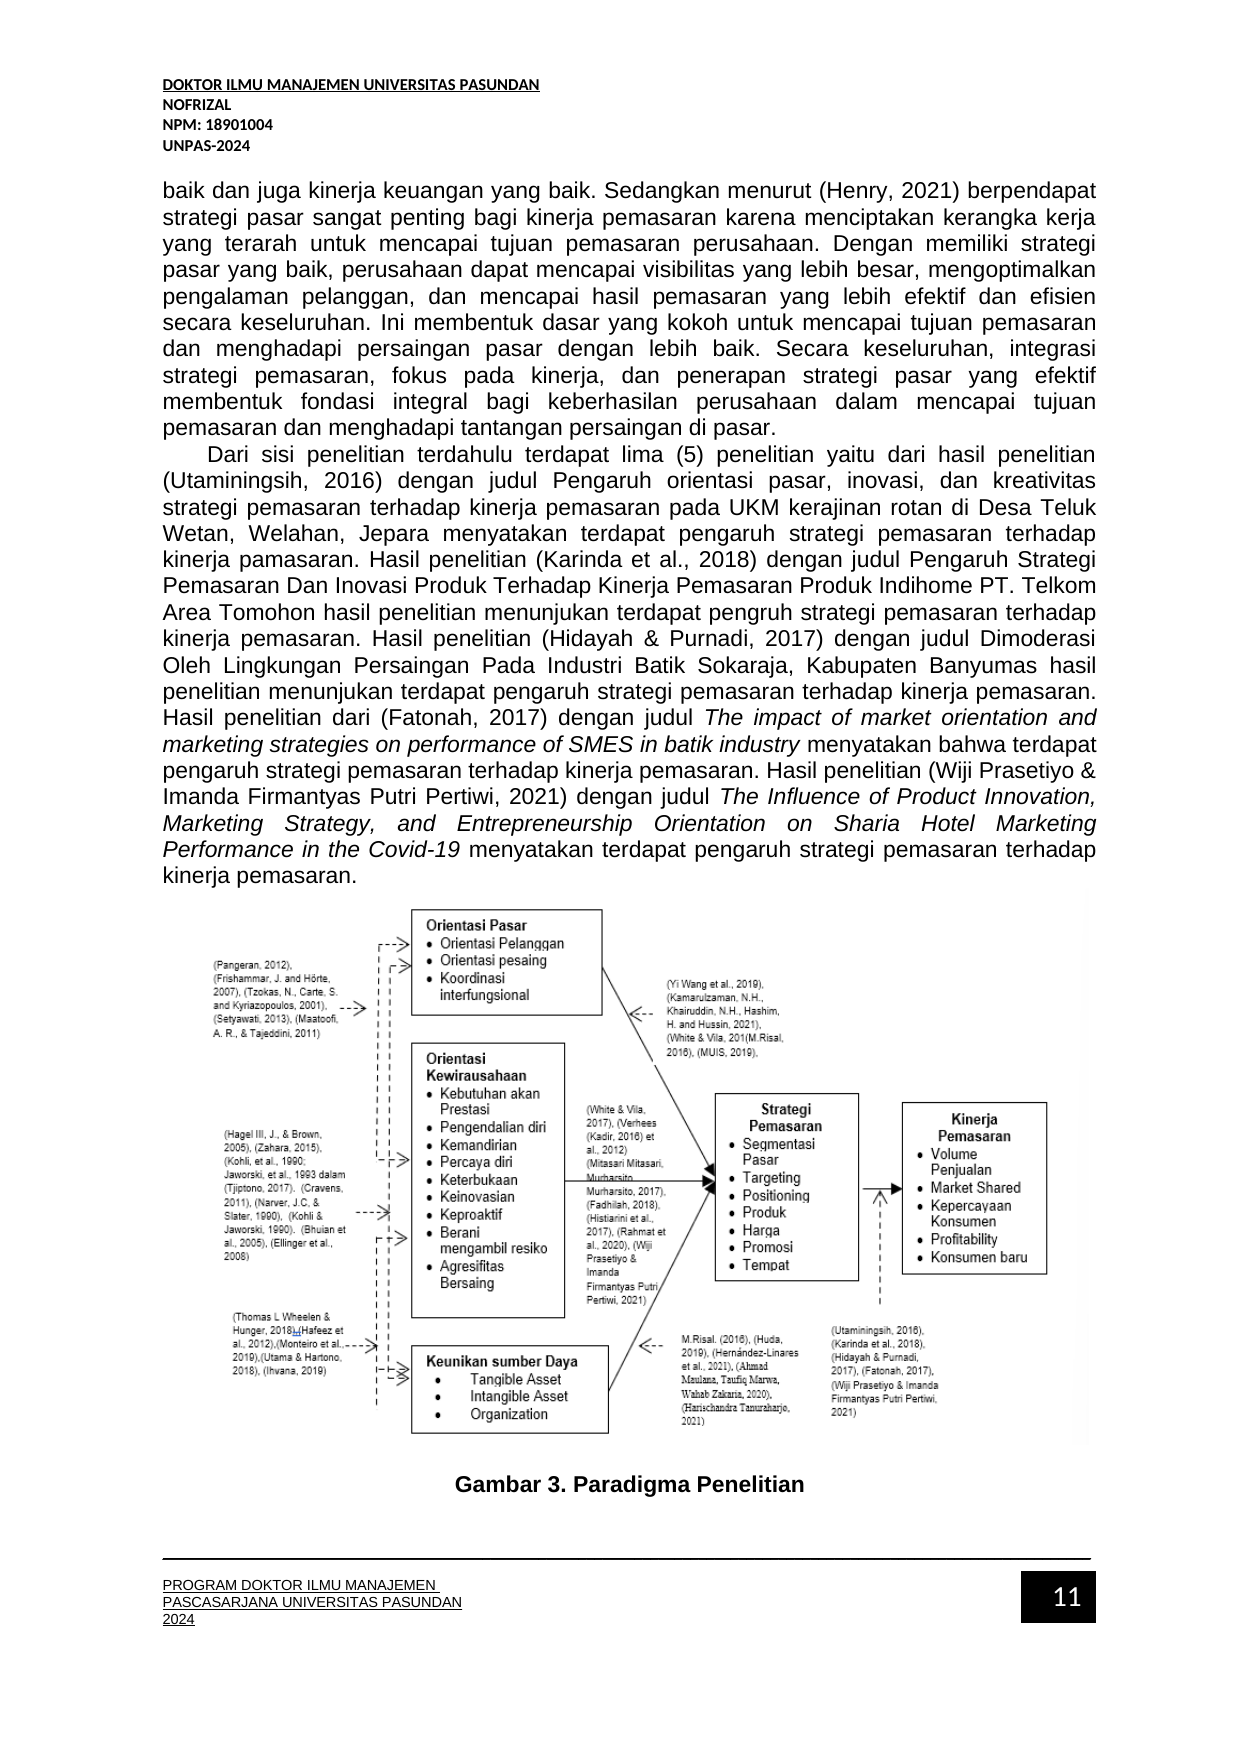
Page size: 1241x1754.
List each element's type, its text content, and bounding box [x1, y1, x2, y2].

text Gambar 3. Paradigma Penelitian [162, 1471, 1097, 1498]
text Dari sisi penelitian terdahulu terdapat lima (5) penelitian yaitu dari hasil penelitian (Utaminingsih, 2016) dengan judul Pengaruh orientasi pasar, inovasi, dan kreativitas strategi pemasaran terhadap kinerja pemasaran pada UKM kerajinan rotan di Desa Teluk Wetan, Welahan, Jepara menyatakan terdapat pengaruh strategi pemasaran terhadap kinerja pamasaran. Hasil penelitian (Karinda et al., 2018) dengan judul Pengaruh Strategi Pemasaran Dan Inovasi Produk Terhadap Kinerja Pemasaran Produk Indihome PT. Telkom Area Tomohon hasil penelitian menunjukan terdapat pengruh strategi pemasaran terhadap kinerja pemasaran. Hasil penelitian (Hidayah & Purnadi, 2017) dengan judul Dimoderasi Oleh Lingkungan Persaingan Pada Industri Batik Sokaraja, Kabupaten Banyumas hasil penelitian menunjukan terdapat pengaruh strategi pemasaran terhadap kinerja pemasaran. Hasil penelitian dari (Fatonah, 2017) dengan judul The impact of market orientation and marketing strategies on performance of SMES in batik industry menyatakan bahwa terdapat pengaruh strategi pemasaran terhadap kinerja pemasaran. Hasil penelitian (Wiji Prasetiyo & Imanda Firmantyas Putri Pertiwi, 2021) dengan judul The Influence of Product Innovation, Marketing Strategy, and Entrepreneurship Orientation on Sharia Hotel Marketing Performance in the Covid-19 menyatakan terdapat pengaruh strategi pemasaran terhadap kinerja pemasaran. [162, 441, 1097, 889]
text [162, 177, 1097, 441]
picture [206, 888, 1089, 1445]
